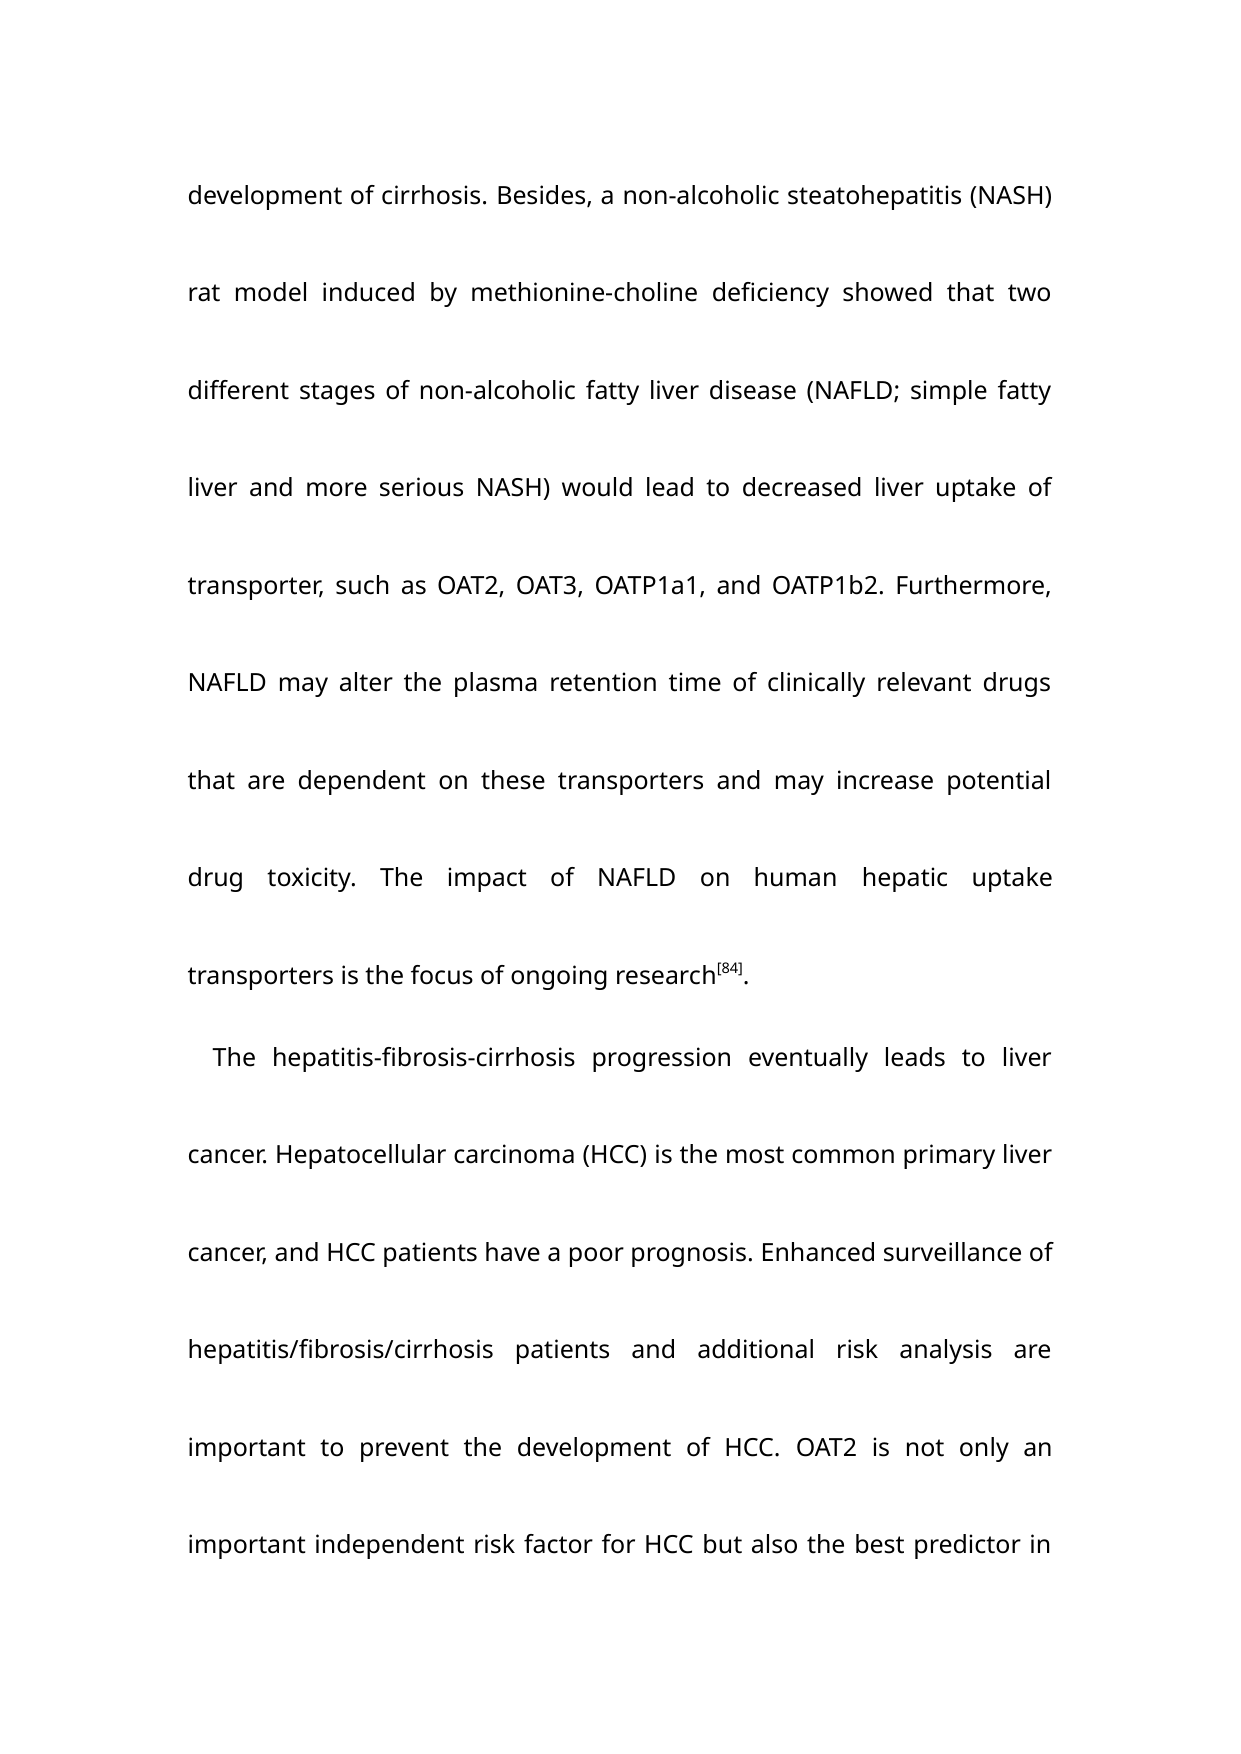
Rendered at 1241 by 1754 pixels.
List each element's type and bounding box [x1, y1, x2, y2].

text [187, 1024, 1053, 1576]
text [187, 162, 1053, 1007]
